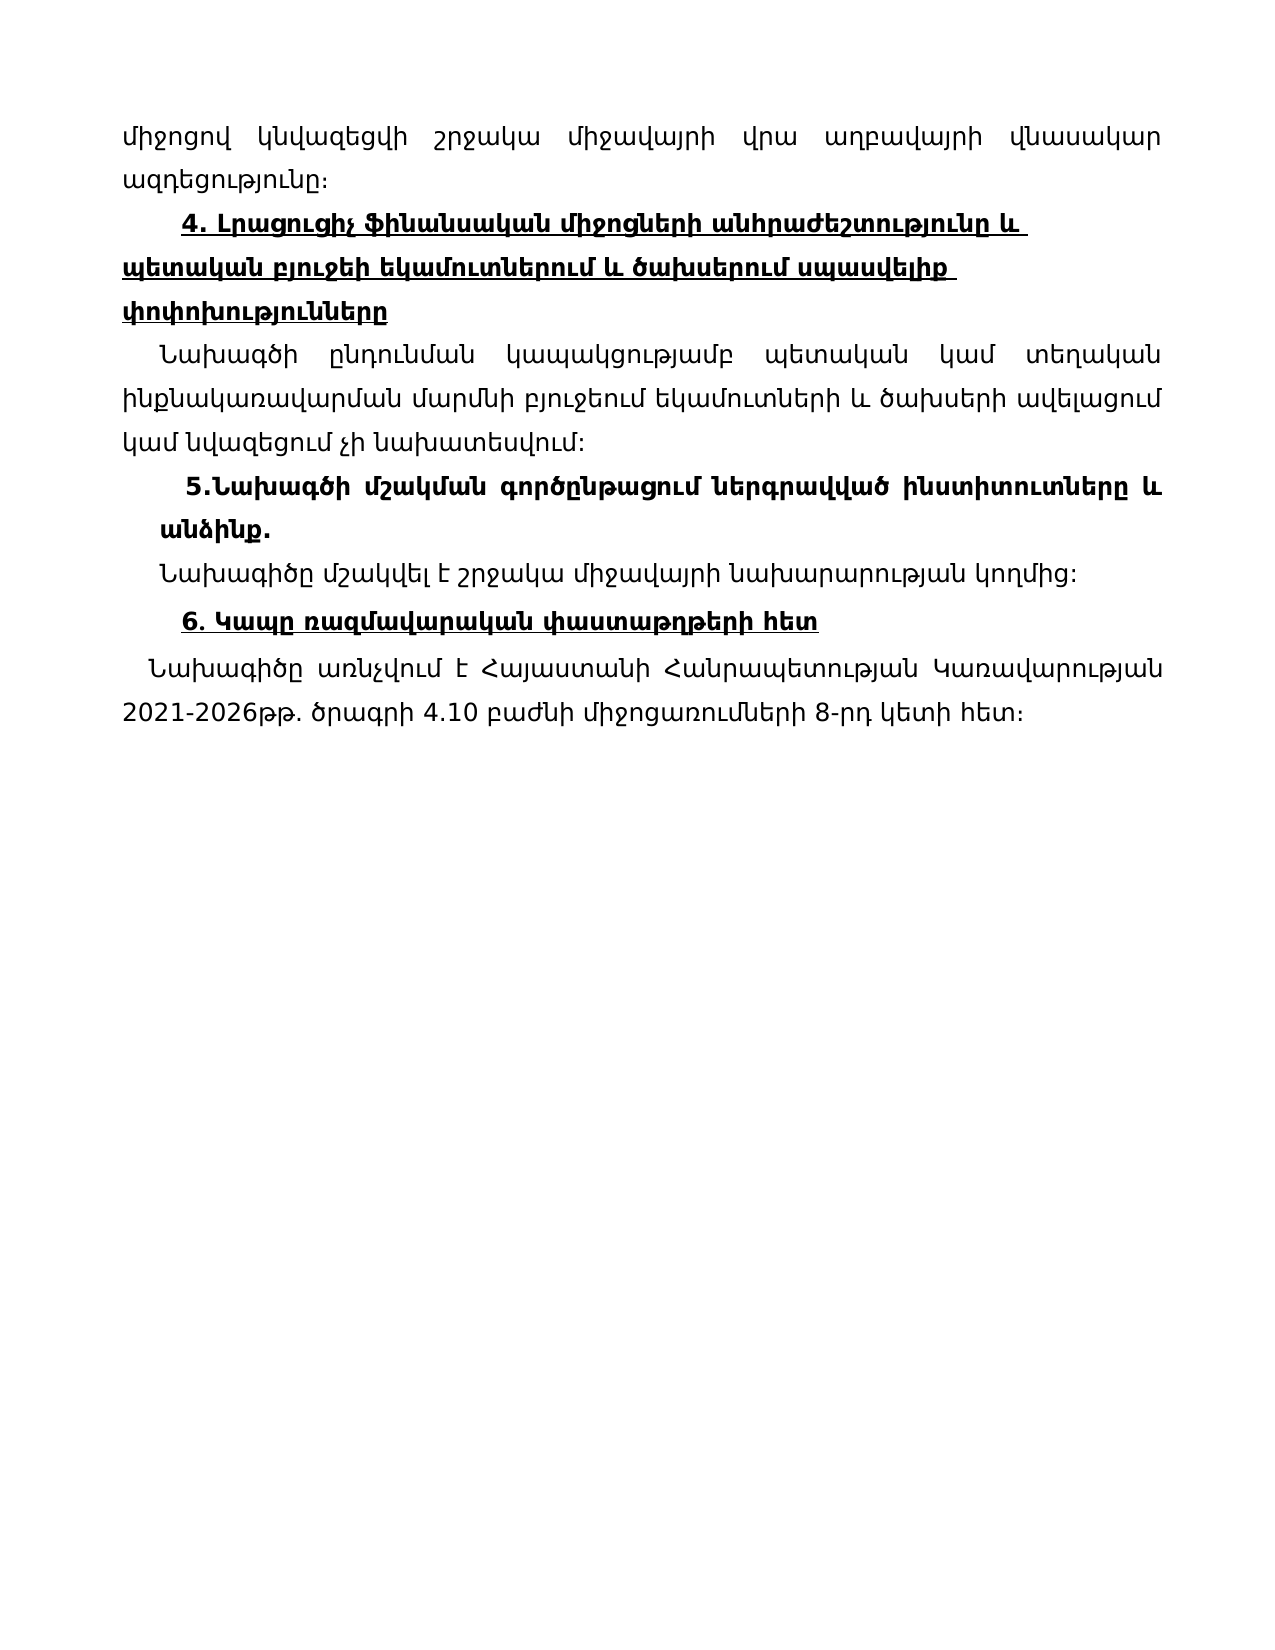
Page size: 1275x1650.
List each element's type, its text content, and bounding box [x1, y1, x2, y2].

text 6. Կապը ռազմավարական փաստաթղթերի հետ [122, 603, 1162, 637]
text Նախագիծը մշակվել է շրջակա միջավայրի նախարարության կողմից: [122, 559, 1162, 588]
text 5.Նախագծի մշակման գործընթացում ներգրավված ինստիտուտները և անձինք. [159, 472, 1162, 545]
text Նախագիծը առնչվում է Հայաստանի Հանրապետության Կառավարության 2021-2026թթ. ծրագրի 4.10 բաժնի միջոցառումների 8-րդ կետի հետ։ [122, 654, 1165, 727]
text Նախագծի ընդունման կապակցությամբ պետական կամ տեղական ինքնակառավարման մարմնի բյուջեում եկամուտների և ծախսերի ավելացում կամ նվազեցում չի նախատեսվում: [122, 341, 1162, 457]
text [122, 122, 1162, 195]
text 4. Լրացուցիչ ֆինանսական միջոցների անհրաժեշտությունը և պետական բյուջեի եկամուտներում և ծախսերում սպասվելիք փոփոխությունները [122, 209, 1162, 326]
